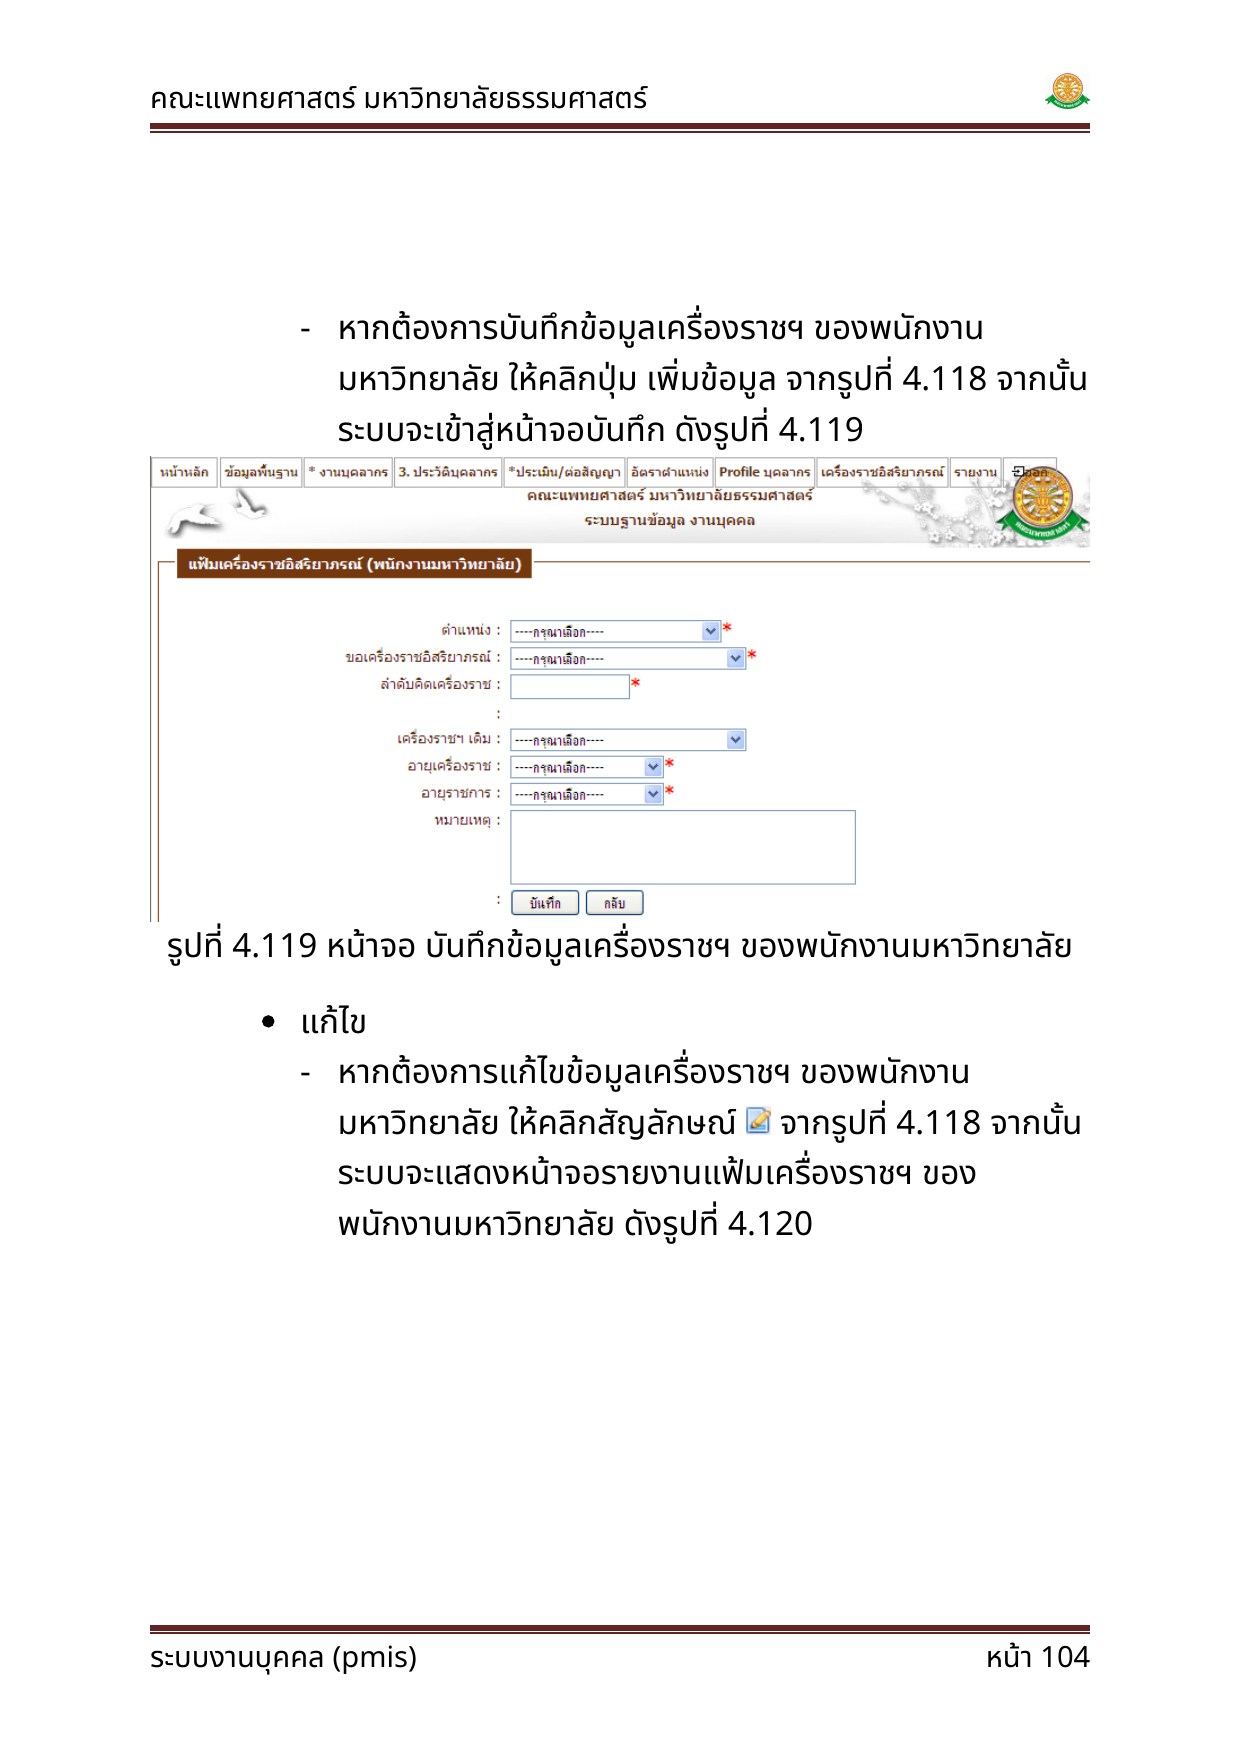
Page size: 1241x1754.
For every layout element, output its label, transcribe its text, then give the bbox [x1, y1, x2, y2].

list แก้ไข [262, 998, 1090, 1048]
list หากต้องการบันทึกข้อมูลเครื่องราชฯ ของพนักงานมหาวิทยาลัย ให้คลิกปุ่ม เพิ่มข้อมูล จากรูปที่ 4.118 จากนั้นระบบจะเข้าสู่หน้าจอบันทึก ดังรูปที่ 4.119 [300, 304, 1090, 456]
text รูปที่ 4.119 หน้าจอ บันทึกข้อมูลเครื่องราชฯ ของพนักงานมหาวิทยาลัย [150, 922, 1090, 973]
picture [150, 456, 1091, 922]
list หากต้องการแก้ไขข้อมูลเครื่องราชฯ ของพนักงานมหาวิทยาลัย ให้คลิกสัญลักษณ์ จากรูปที่ 4.118 จากนั้น ระบบจะแสดงหน้าจอรายงานแฟ้มเครื่องราชฯ ของพนักงานมหาวิทยาลัย ดังรูปที่ 4.120 [300, 1048, 1090, 1250]
picture [746, 1106, 771, 1135]
picture [1045, 73, 1091, 109]
